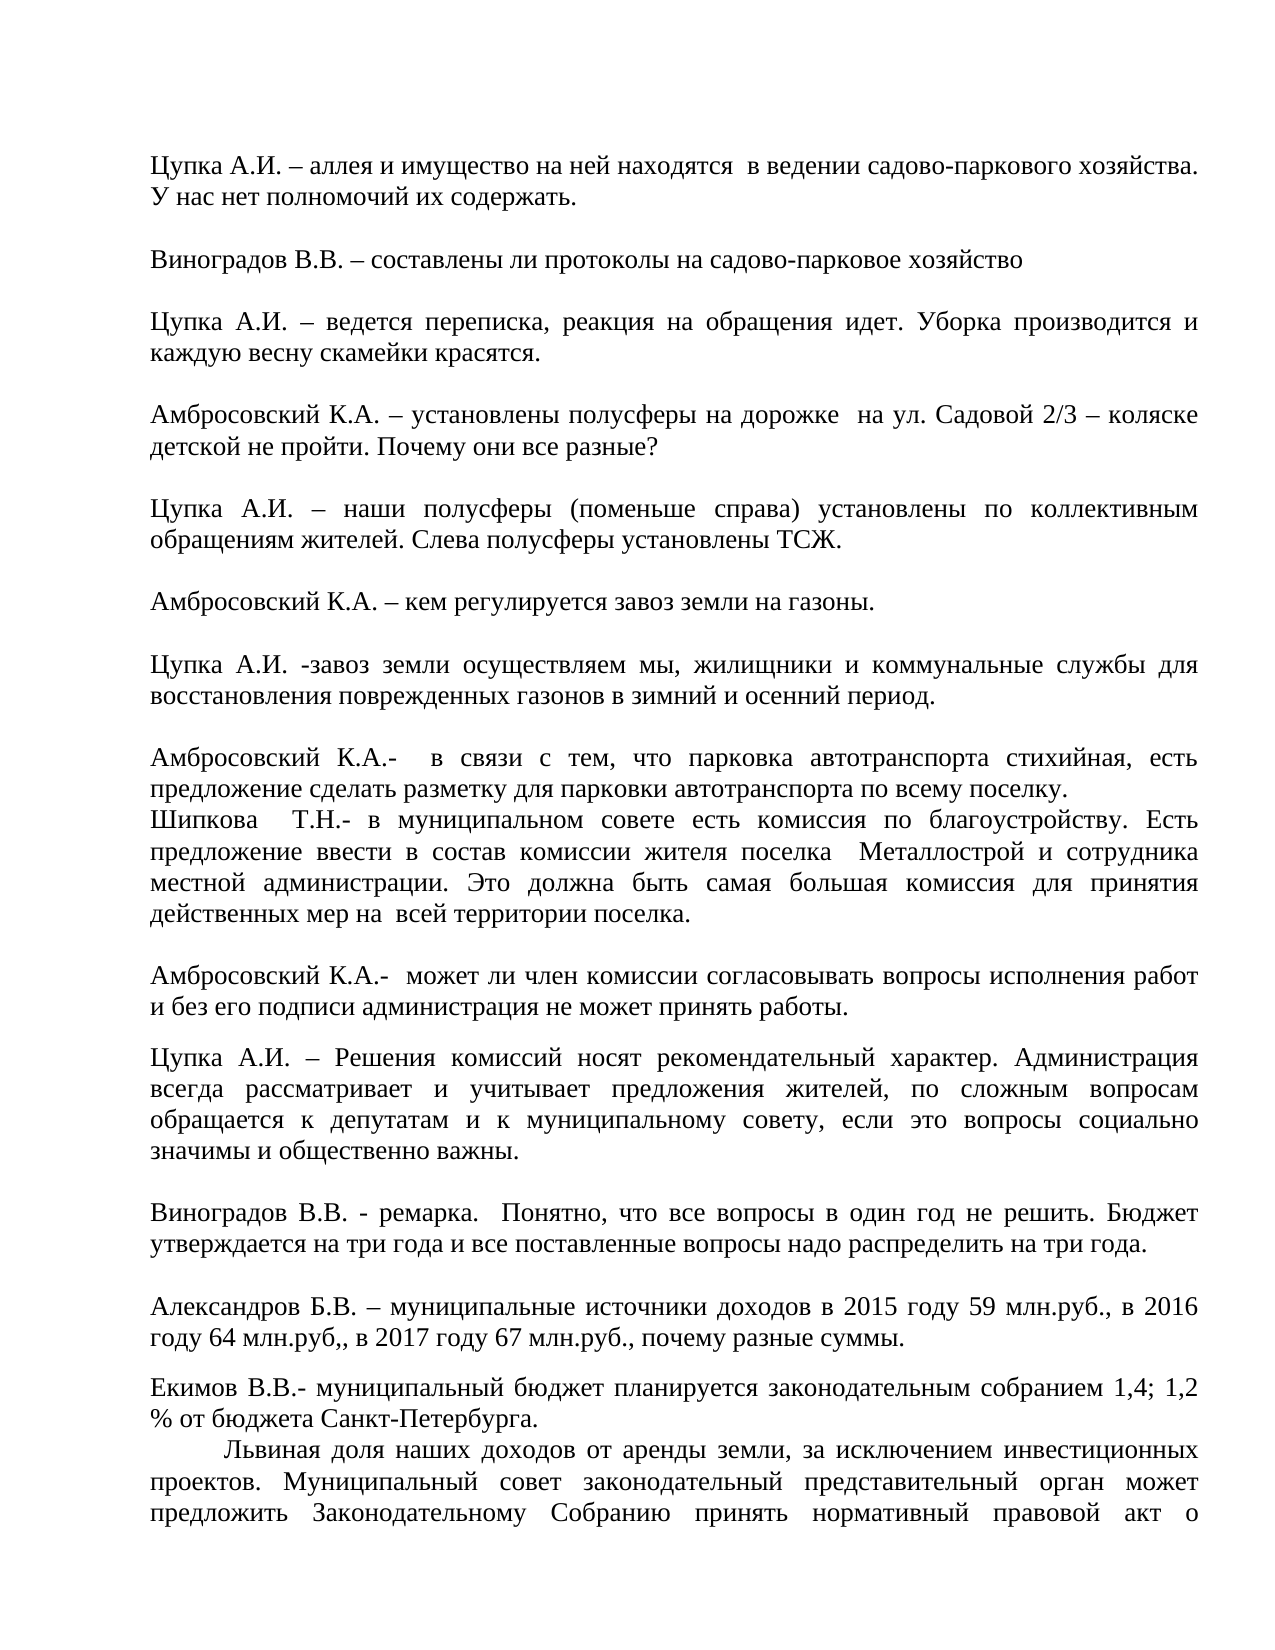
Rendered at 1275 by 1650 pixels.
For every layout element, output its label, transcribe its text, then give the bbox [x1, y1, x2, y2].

text Цупка А.И. – наши полусферы (поменьше справа) установлены по коллективным обращениям жителей. Слева полусферы установлены ТСЖ. [150, 492, 1200, 554]
text Цупка А.И. – ведется переписка, реакция на обращения идет. Уборка производится и каждую весну скамейки красятся. [150, 305, 1200, 367]
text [150, 1433, 1200, 1527]
text Амбросовский К.А.- может ли член комиссии согласовывать вопросы исполнения работ и без его подписи администрация не может принять работы. [150, 959, 1200, 1021]
text Цупка А.И. – Решения комиссий носят рекомендательный характер. Администрация всегда рассматривает и учитывает предложения жителей, по сложным вопросам обращается к депутатам и к муниципальному совету, если это вопросы социально значимы и общественно важны. [150, 1041, 1200, 1165]
text Екимов В.В.- муниципальный бюджет планируется законодательным собранием 1,4; 1,2 % от бюджета Санкт-Петербурга. [150, 1371, 1200, 1433]
text Виноградов В.В. – составлены ли протоколы на садово-парковое хозяйство [150, 243, 1200, 274]
text Александров Б.В. – муниципальные источники доходов в 2015 году 59 млн.руб., в 2016 году 64 млн.руб,, в 2017 году 67 млн.руб., почему разные суммы. [150, 1290, 1200, 1352]
text Виноградов В.В. - ремарка. Понятно, что все вопросы в один год не решить. Бюджет утверждается на три года и все поставленные вопросы надо распределить на три года. [150, 1196, 1200, 1259]
text Цупка А.И. – аллея и имущество на ней находятся в ведении садово-паркового хозяйства. У нас нет полномочий их содержать. [150, 149, 1200, 212]
text Цупка А.И. -завоз земли осуществляем мы, жилищники и коммунальные службы для восстановления поврежденных газонов в зимний и осенний период. [150, 648, 1200, 710]
text Амбросовский К.А.- в связи с тем, что парковка автотранспорта стихийная, есть предложение сделать разметку для парковки автотранспорта по всему поселку. [150, 741, 1200, 803]
text Амбросовский К.А. – установлены полусферы на дорожке на ул. Садовой 2/3 – коляске детской не пройти. Почему они все разные? [150, 398, 1200, 461]
text Амбросовский К.А. – кем регулируется завоз земли на газоны. [150, 585, 1200, 617]
text Шипкова Т.Н.- в муниципальном совете есть комиссия по благоустройству. Есть предложение ввести в состав комиссии жителя поселка Металлострой и сотрудника местной администрации. Это должна быть самая большая комиссия для принятия действенных мер на всей территории поселка. [150, 803, 1200, 928]
